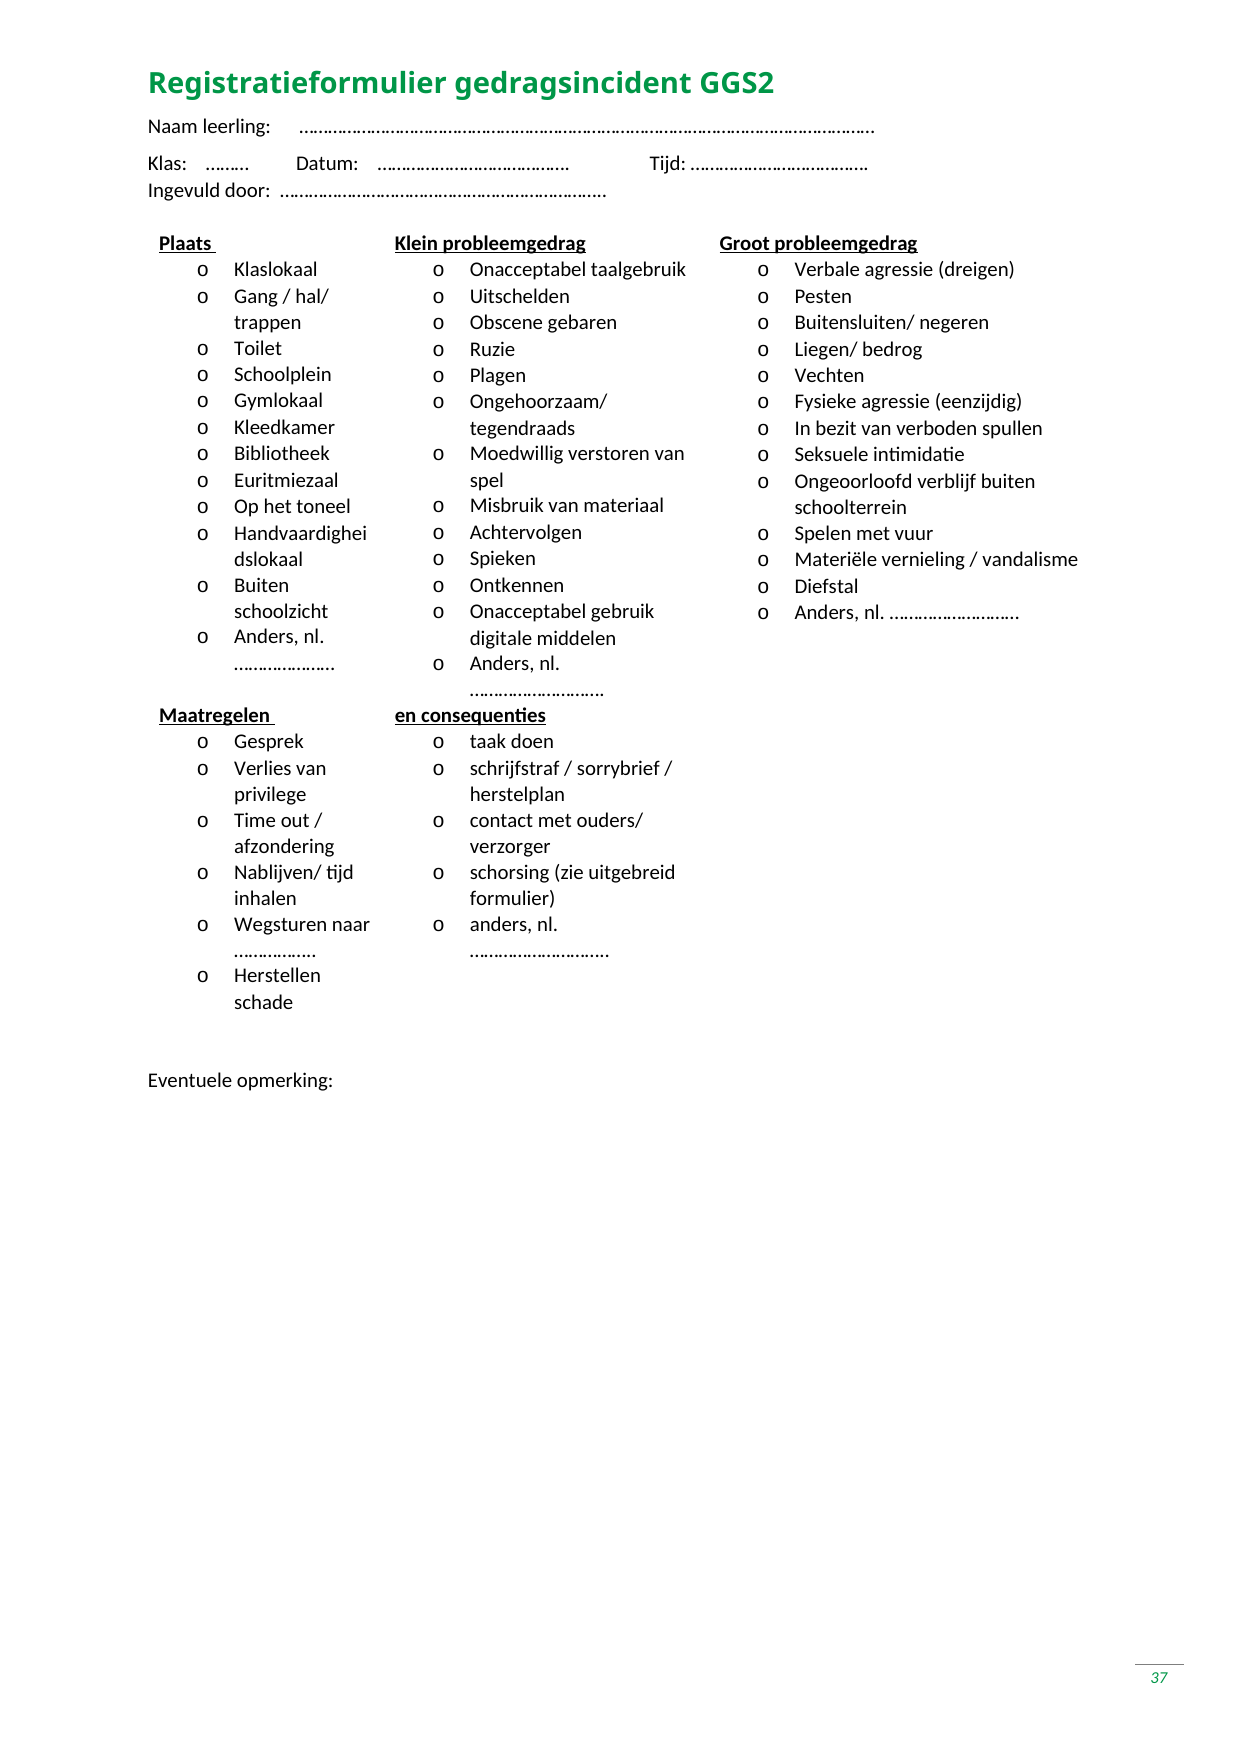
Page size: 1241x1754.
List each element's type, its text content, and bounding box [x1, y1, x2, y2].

table_header Registratieformulier gedragsincident GGS2 Naam leerling: ………………………………………………………………………………………………………… Klas: ……… Datum: …………………………………. Tijd: ………………………………. Ingevuld door: ………………………………………………………….. Eventuele opmerking: [136, 63, 1104, 1200]
